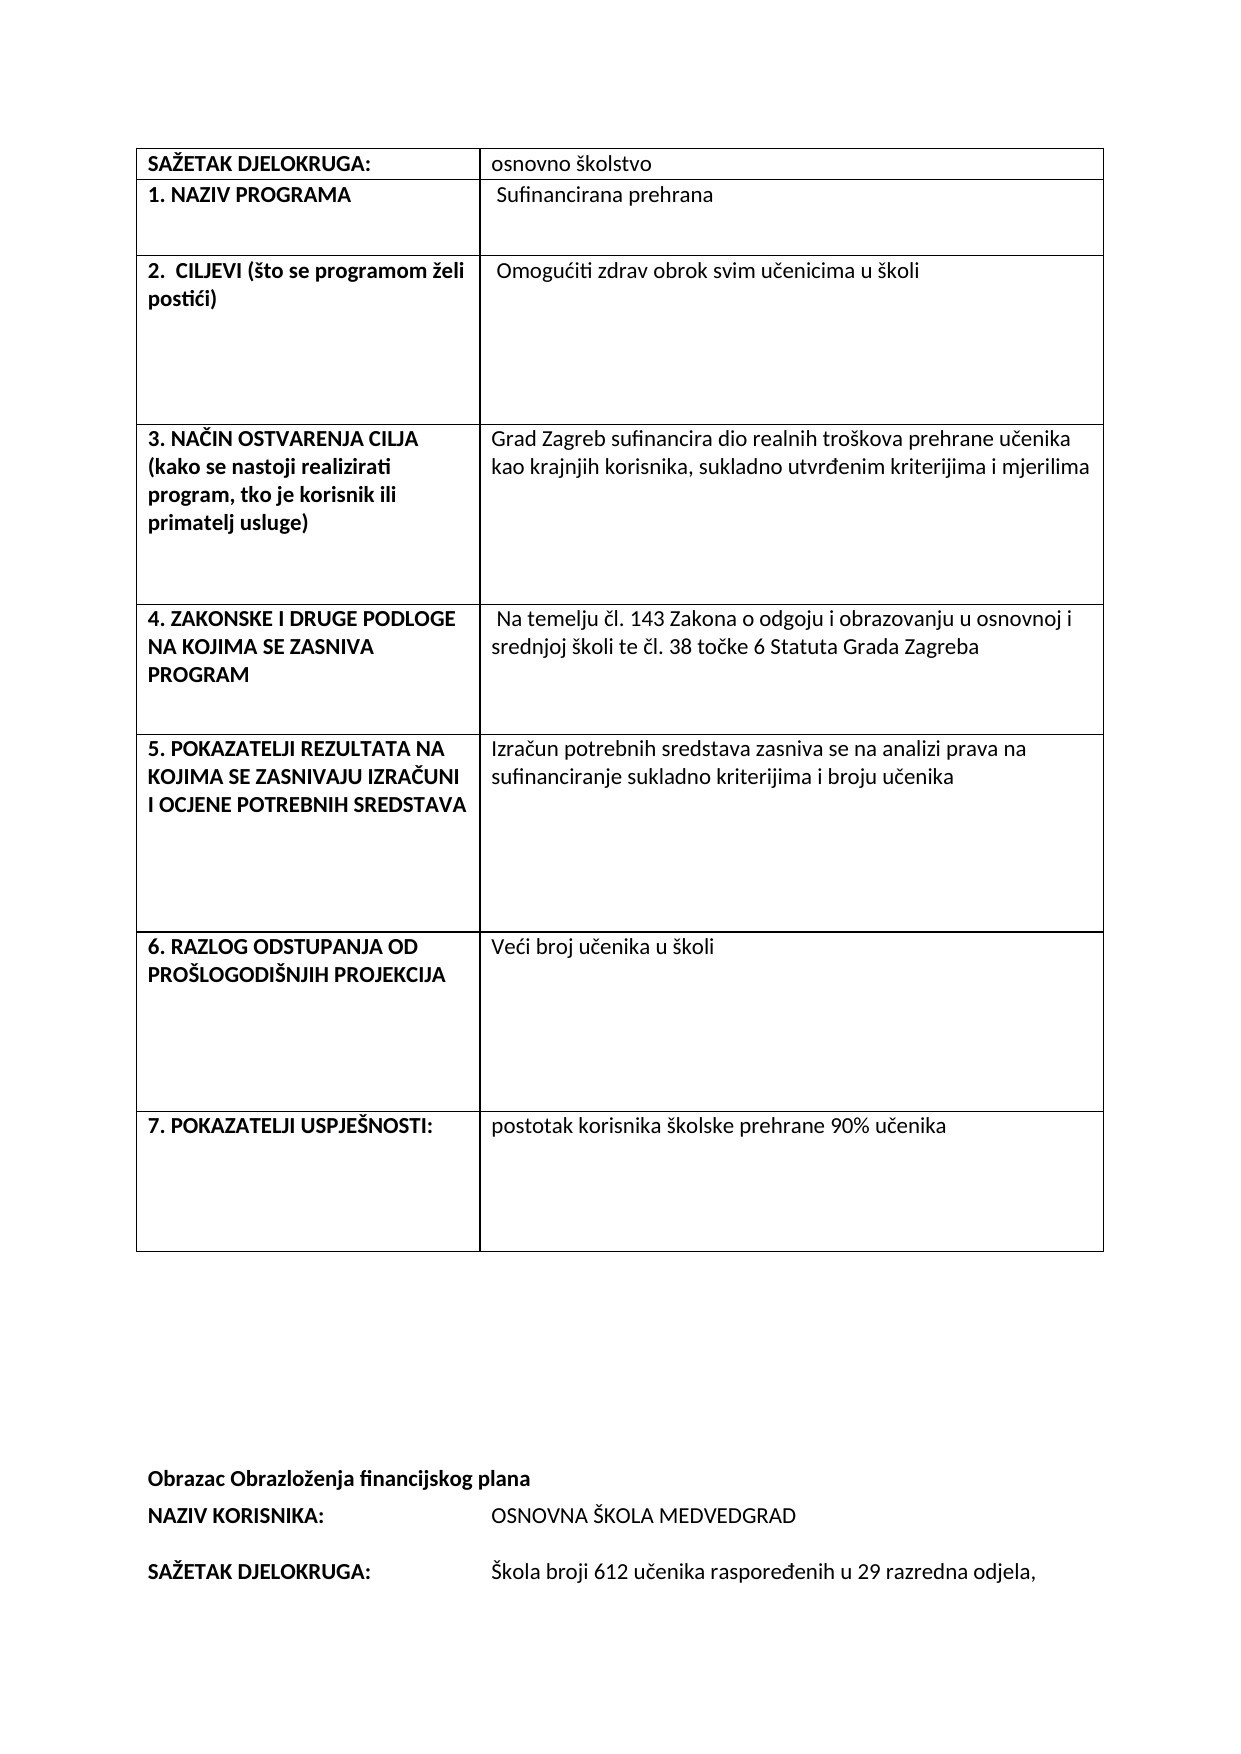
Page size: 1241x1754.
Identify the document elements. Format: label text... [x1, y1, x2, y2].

table_cell Grad Zagreb sufinancira dio realnih troškova prehrane učenika kao krajnjih korisnika, sukladno utvrđenim kriterijima i mjerilima [481, 425, 1103, 603]
table_cell 1. NAZIV PROGRAMA [137, 180, 479, 255]
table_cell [480, 1558, 1104, 1589]
table_cell 4. ZAKONSKE I DRUGE PODLOGE NA KOJIMA SE ZASNIVA PROGRAM [137, 605, 479, 733]
table_cell SAŽETAK DJELOKRUGA: [136, 1558, 480, 1589]
table_cell 3. NAČIN OSTVARENJA CILJA (kako se nastoji realizirati program, tko je korisnik ili primatelj usluge) [137, 425, 479, 603]
table_cell Sufinancirana prehrana [481, 180, 1103, 255]
table_cell 7. POKAZATELJI USPJEŠNOSTI: [137, 1112, 479, 1251]
table_cell NAZIV KORISNIKA: [136, 1501, 480, 1557]
table_cell osnovno školstvo [481, 149, 1103, 179]
table_cell OSNOVNA ŠKOLA MEDVEDGRAD [480, 1501, 1104, 1557]
table_cell Veći broj učenika u školi [481, 933, 1103, 1111]
table_cell postotak korisnika školske prehrane 90% učenika [481, 1112, 1103, 1251]
table_cell 5. POKAZATELJI REZULTATA NA KOJIMA SE ZASNIVAJU IZRAČUNI I OCJENE POTREBNIH SREDSTAVA [137, 735, 479, 931]
table_cell SAŽETAK DJELOKRUGA: [137, 149, 479, 179]
table_cell 2. CILJEVI (što se programom želi postići) [137, 256, 479, 423]
table_cell Omogućiti zdrav obrok svim učenicima u školi [481, 256, 1103, 423]
table_header Obrazac Obrazloženja financijskog plana [136, 1464, 1104, 1501]
table_cell Na temelju čl. 143 Zakona o odgoju i obrazovanju u osnovnoj i srednjoj školi te čl. 38 točke 6 Statuta Grada Zagreba [481, 605, 1103, 733]
table_cell Izračun potrebnih sredstava zasniva se na analizi prava na sufinanciranje sukladno kriterijima i broju učenika [481, 735, 1103, 931]
table_cell 6. RAZLOG ODSTUPANJA OD PROŠLOGODIŠNJIH PROJEKCIJA [137, 933, 479, 1111]
